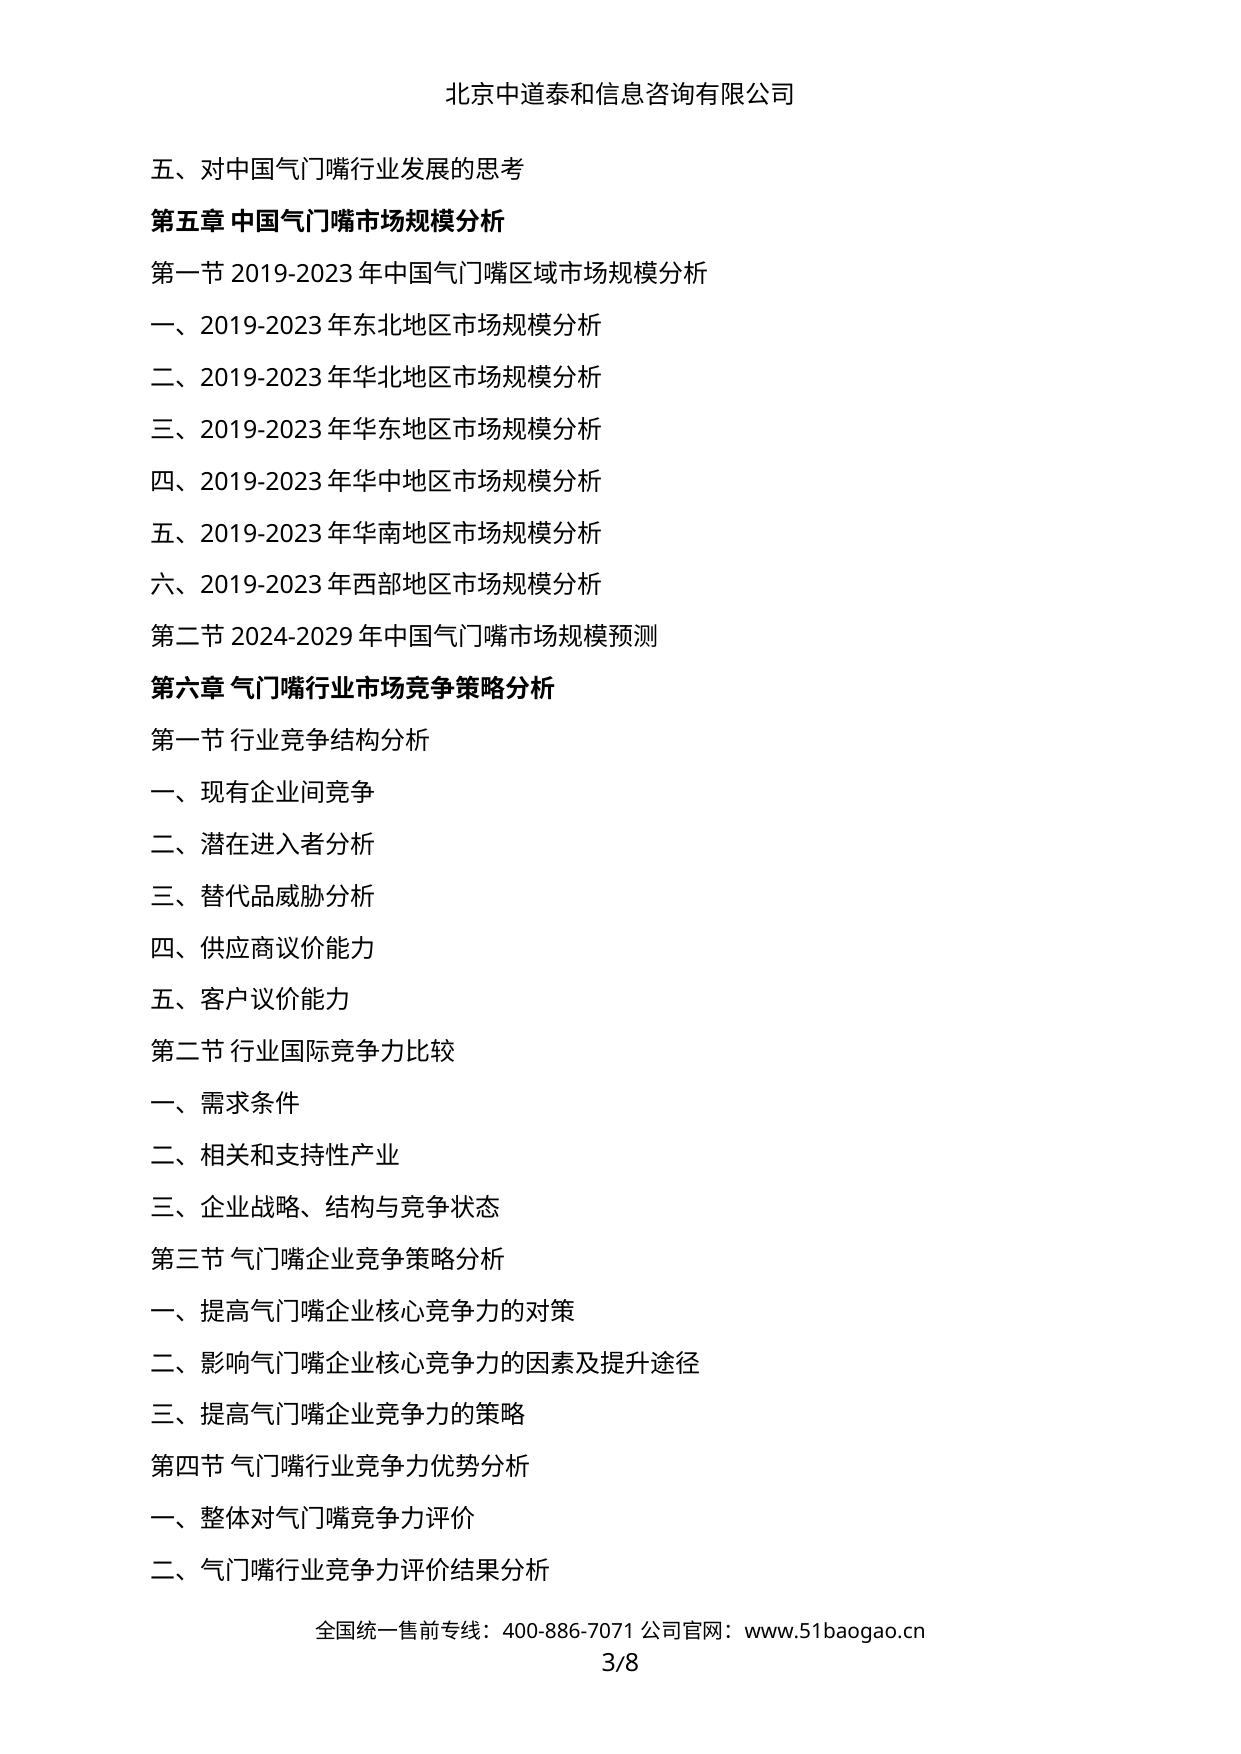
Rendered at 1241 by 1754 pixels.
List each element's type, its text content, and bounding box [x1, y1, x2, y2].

text 第四节 气门嘴行业竞争力优势分析 [150, 1447, 1090, 1483]
text 一、整体对气门嘴竞争力评价 [150, 1499, 1090, 1535]
text 二、2019-2023年华北地区市场规模分析 [150, 357, 1090, 394]
text 第三节 气门嘴企业竞争策略分析 [150, 1239, 1090, 1276]
text 二、影响气门嘴企业核心竞争力的因素及提升途径 [150, 1343, 1090, 1379]
text 一、提高气门嘴企业核心竞争力的对策 [150, 1291, 1090, 1327]
text 五、2019-2023年华南地区市场规模分析 [150, 513, 1090, 549]
text 五、对中国气门嘴行业发展的思考 [150, 150, 1090, 186]
text 第一节 2019-2023年中国气门嘴区域市场规模分析 [150, 254, 1090, 290]
text 第一节 行业竞争结构分析 [150, 721, 1090, 757]
text 三、提高气门嘴企业竞争力的策略 [150, 1395, 1090, 1431]
text 一、需求条件 [150, 1084, 1090, 1120]
text 第六章 气门嘴行业市场竞争策略分析 [150, 669, 1090, 705]
text 一、2019-2023年东北地区市场规模分析 [150, 306, 1090, 342]
text 二、潜在进入者分析 [150, 824, 1090, 861]
text 五、客户议价能力 [150, 980, 1090, 1016]
text 二、相关和支持性产业 [150, 1136, 1090, 1172]
text 第五章 中国气门嘴市场规模分析 [150, 202, 1090, 238]
text 一、现有企业间竞争 [150, 772, 1090, 809]
text 三、2019-2023年华东地区市场规模分析 [150, 409, 1090, 446]
text 第二节 2024-2029年中国气门嘴市场规模预测 [150, 617, 1090, 653]
text 二、气门嘴行业竞争力评价结果分析 [150, 1551, 1090, 1587]
text 四、供应商议价能力 [150, 928, 1090, 964]
text 四、2019-2023年华中地区市场规模分析 [150, 461, 1090, 497]
text 三、企业战略、结构与竞争状态 [150, 1187, 1090, 1224]
text 六、2019-2023年西部地区市场规模分析 [150, 565, 1090, 601]
text 第二节 行业国际竞争力比较 [150, 1032, 1090, 1068]
text 三、替代品威胁分析 [150, 876, 1090, 912]
